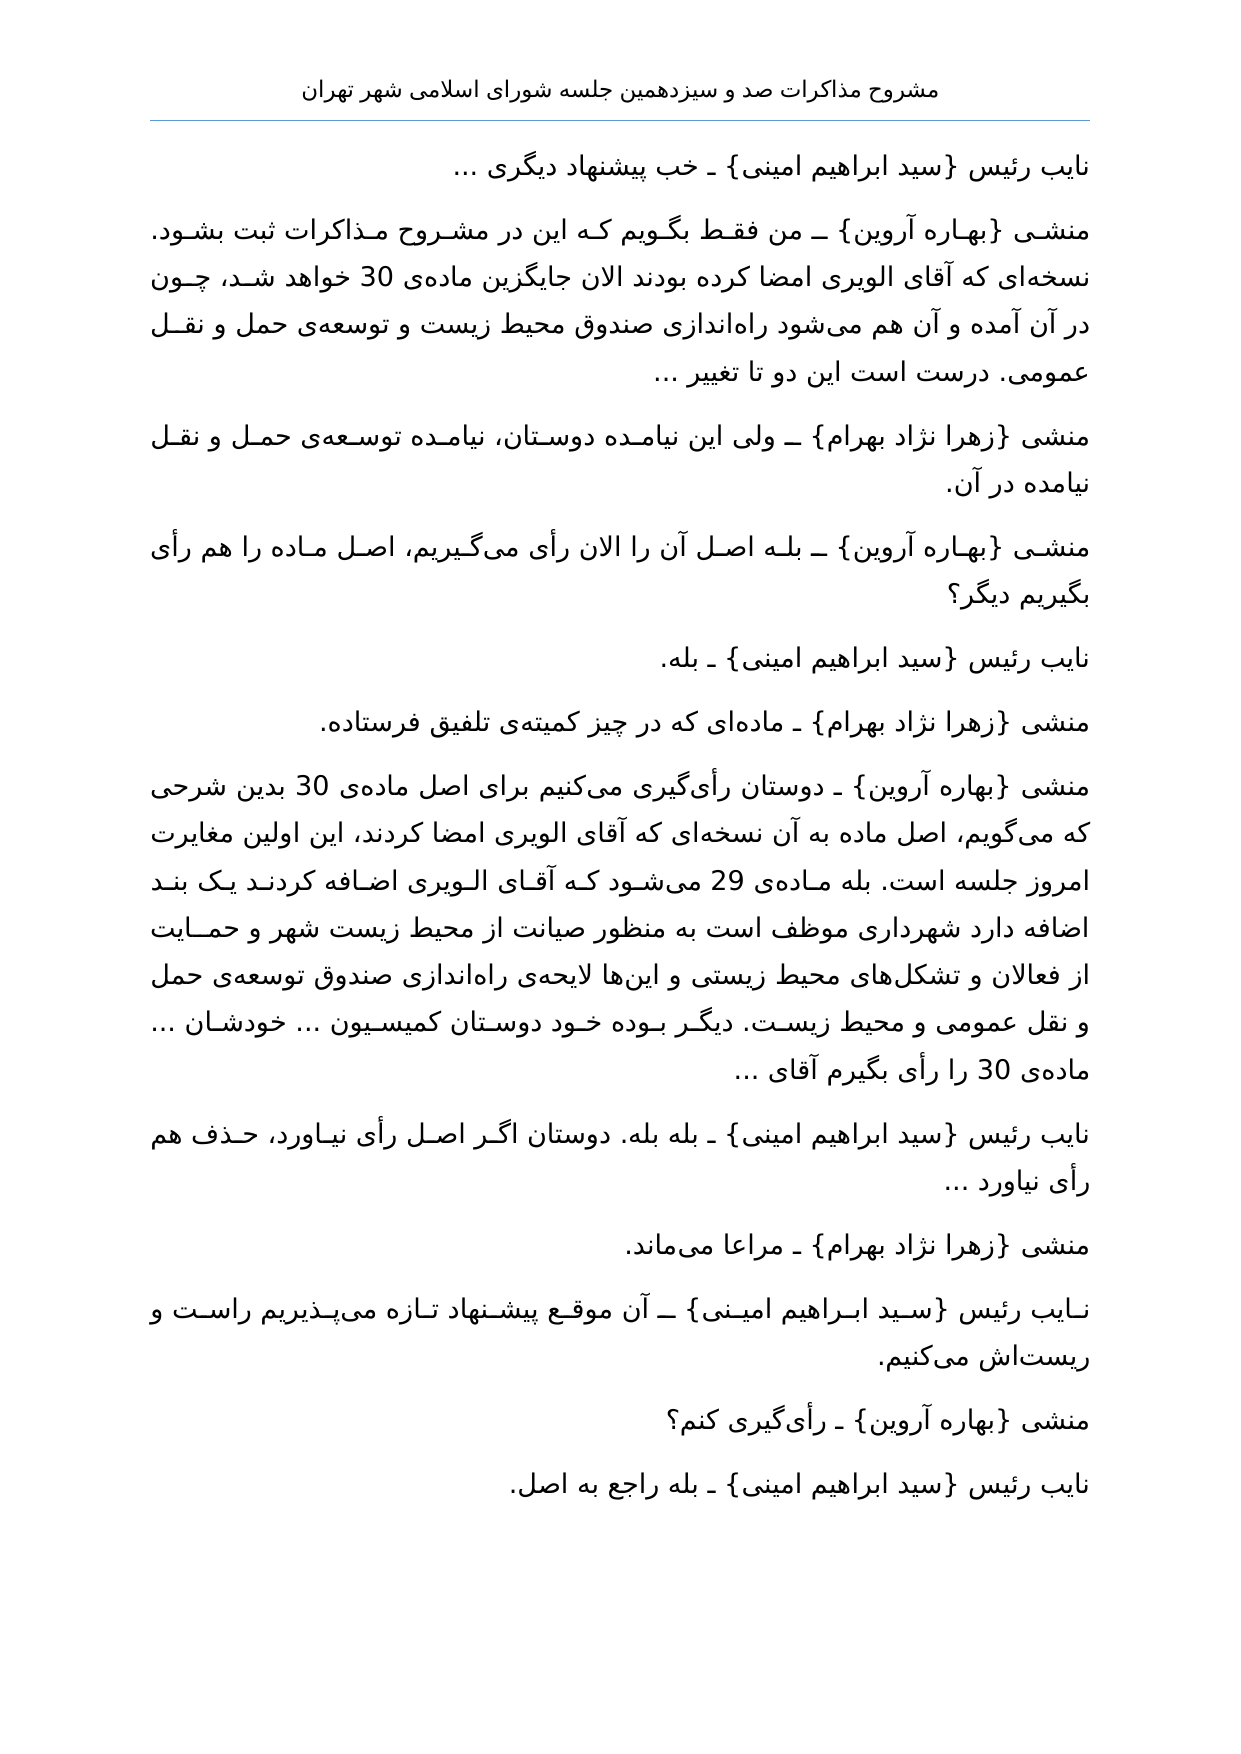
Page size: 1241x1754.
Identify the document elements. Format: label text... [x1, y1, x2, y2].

text نایب رئیس {سید ابراهیم امینی} ـ آن موقع پیشنهاد تازه می‌پذیریم راست و ریست‌اش می‌کنیم. [150, 1293, 1090, 1372]
text منشی {بهاره آروین} ـ رأی‌گیری کنم؟ [150, 1404, 1090, 1436]
text نایب رئیس {سید ابراهیم امینی} ـ بله. [150, 642, 1090, 674]
text منشی {زهرا نژاد بهرام} ـ ماده‌ای که در چیز کمیته‌ی تلفیق فرستاده. [150, 706, 1090, 738]
text نایب رئیس {سید ابراهیم امینی} ـ بله راجع به اصل. [150, 1468, 1090, 1500]
text منشی {زهرا نژاد بهرام} ـ ولی این نیامده دوستان، نیامده توسعه‌ی حمل و نقل نیامده در آن. [150, 420, 1090, 499]
text منشی {بهاره آروین} ـ من فقط بگویم که این در مشروح مذاکرات ثبت بشود. نسخه‌ای که آقای الویری امضا کرده بودند الان جایگزین ماده‌ی 30 خواهد شد، چون در آن آمده و آن هم می‌شود راه‌اندازی صندوق محیط زیست و توسعه‌ی حمل و نقل عمومی. درست است این دو تا تغییر ... [150, 214, 1090, 387]
text منشی {بهاره آروین} ـ دوستان رأی‌گیری می‌کنیم برای اصل ماده‌ی 30 بدین شرحی که می‌گویم، اصل ماده به آن نسخه‌ای که آقای الویری امضا کردند، این اولین مغایرت امروز جلسه است. بله ماده‌ی 29 می‌شود که آقای الویری اضافه کردند یک بند اضافه دارد شهرداری موظف است به منظور صیانت از محیط زیست شهر و حمایت از فعالان و تشکل‌های محیط زیستی و این‌ها لایحه‌ی راه‌اندازی صندوق توسعه‌ی حمل و نقل عمومی و محیط زیست. دیگر بوده خود دوستان کمیسیون ... خودشان ... ماده‌ی 30 را رأی بگیرم آقای ... [150, 770, 1090, 1086]
text منشی {بهاره آروین} ـ بله اصل‌ آن را الان رأی می‌گیریم، اصل ماده را هم رأی بگیریم دیگر؟ [150, 531, 1090, 610]
text منشی {زهرا نژاد بهرام} ـ مراعا می‌ماند. [150, 1229, 1090, 1261]
text نایب رئیس {سید ابراهیم امینی} ـ بله بله. دوستان اگر اصل رأی نیاورد، حذف هم رأی نیاورد ... [150, 1118, 1090, 1197]
text نایب رئیس {سید ابراهیم امینی} ـ خب پیشنهاد دیگری ... [150, 150, 1090, 182]
